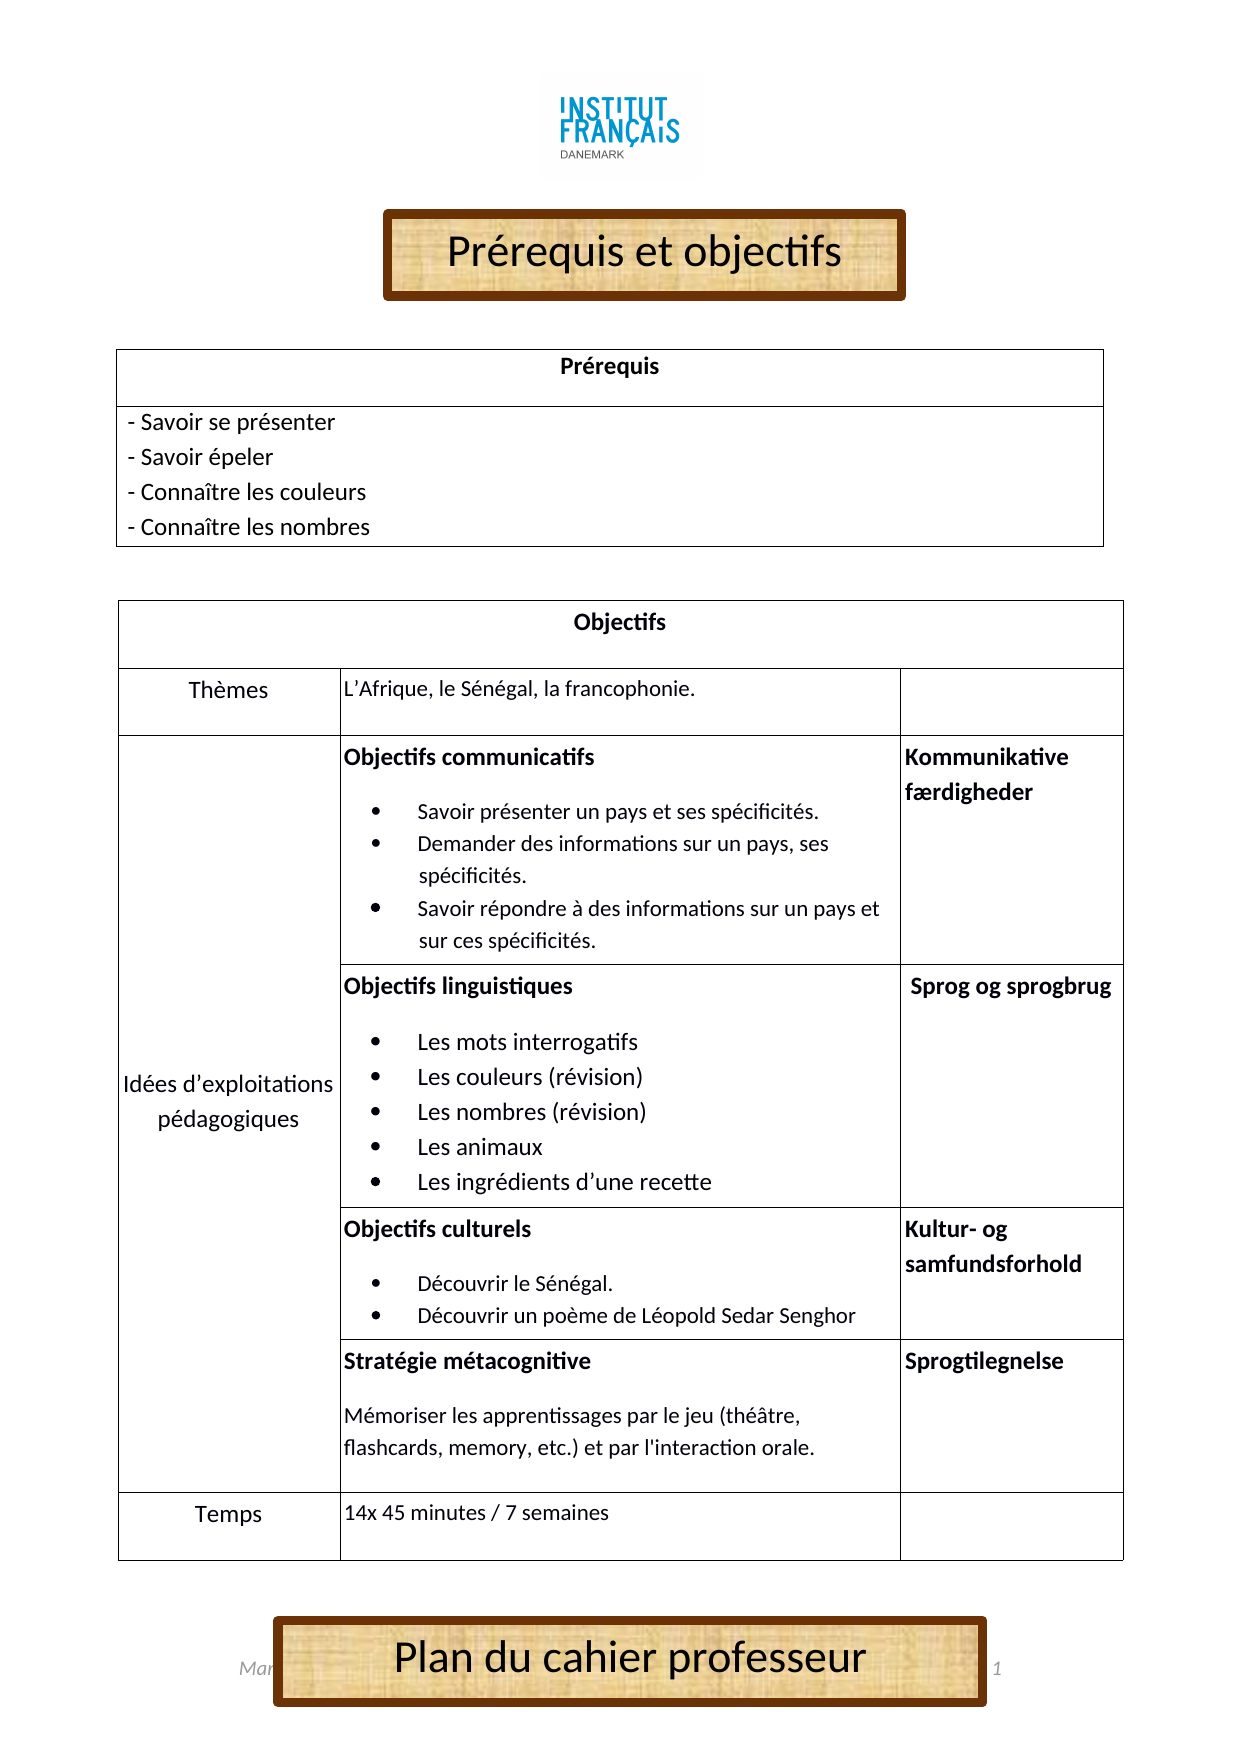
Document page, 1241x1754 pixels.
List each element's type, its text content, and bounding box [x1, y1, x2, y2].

table_cell Sprog og sprogbrug [901, 965, 1123, 1207]
table_cell [901, 669, 1123, 735]
picture [283, 1625, 978, 1698]
table_header Objectifs [119, 601, 1123, 668]
table_cell Kultur- og samfundsforhold [901, 1208, 1123, 1339]
table_cell Objectifs linguistiques Les mots interrogatifs Les couleurs (révision) Les nombres (révision) Les animaux Les ingrédients d’une recette [341, 965, 900, 1207]
table_cell 14x 45 minutes / 7 semaines [341, 1493, 900, 1560]
table_cell L’Afrique, le Sénégal, la francophonie. [341, 669, 900, 735]
table_cell Thèmes [119, 669, 340, 735]
table_cell Objectifs communicatifs Savoir présenter un pays et ses spécificités. Demander des informations sur un pays, ses spécificités. Savoir répondre à des informations sur un pays et sur ces spécificités. [341, 736, 900, 964]
table_cell - Savoir se présenter - Savoir épeler - Connaître les couleurs - Connaître les nombres [117, 407, 1103, 546]
table_cell Stratégie métacognitive Mémoriser les apprentissages par le jeu (théâtre, flashcards, memory, etc.) et par l'interaction orale. [341, 1340, 900, 1492]
table_cell Objectifs culturels Découvrir le Sénégal. Découvrir un poème de Léopold Sedar Senghor [341, 1208, 900, 1339]
picture [392, 219, 897, 291]
table_cell Idées d’exploitations pédagogiques [119, 736, 340, 1492]
table_cell [901, 1493, 1123, 1560]
picture [537, 73, 703, 182]
table_cell Sprogtilegnelse [901, 1340, 1123, 1492]
table_cell Kommunikative færdigheder [901, 736, 1123, 964]
table_cell Temps [119, 1493, 340, 1560]
table_header Prérequis [117, 350, 1103, 406]
